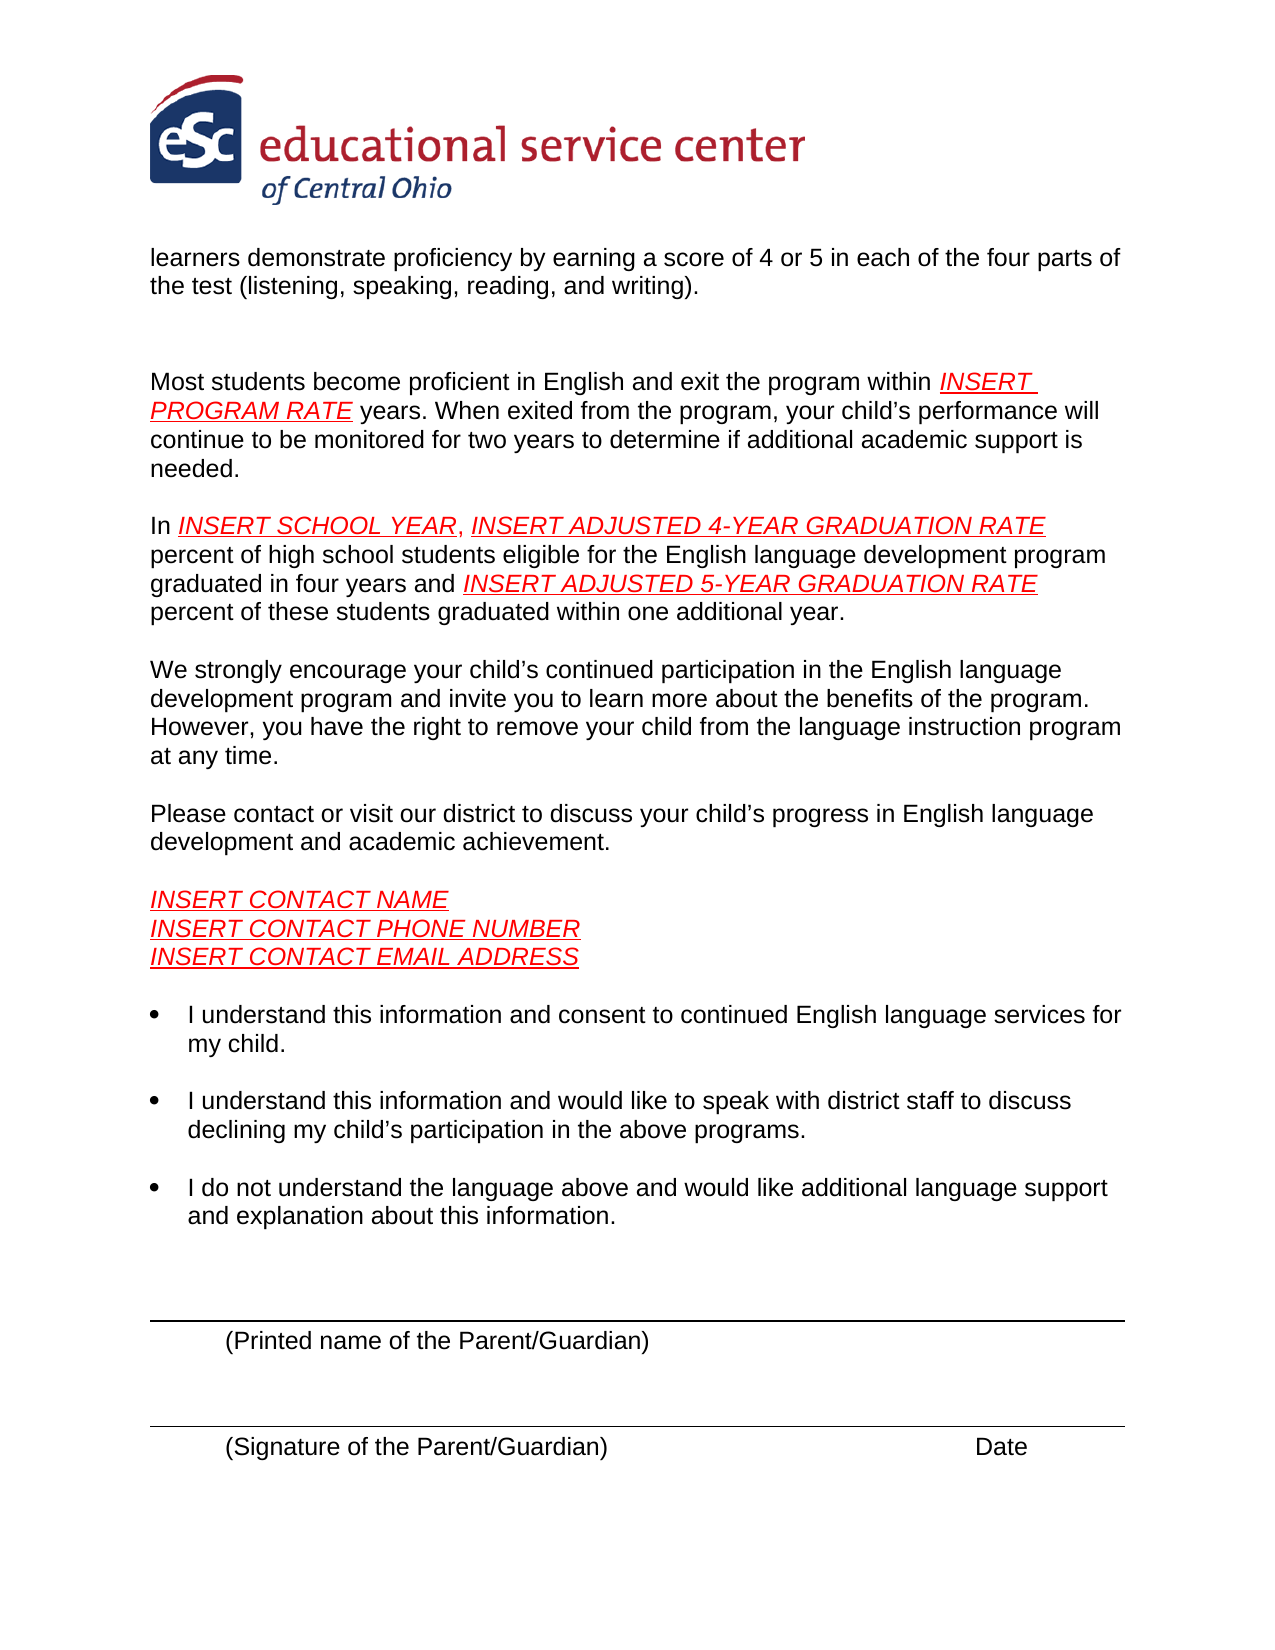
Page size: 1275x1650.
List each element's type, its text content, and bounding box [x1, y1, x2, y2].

list I do not understand the language above and would like additional language support and explanation about this information. [150, 1172, 1125, 1230]
text INSERT CONTACT EMAIL ADDRESS [150, 942, 1125, 971]
text We strongly encourage your child’s continued participation in the English language development program and invite you to learn more about the benefits of the program. However, you have the right to remove your child from the language instruction program at any time. [150, 626, 1125, 770]
text INSERT CONTACT NAME [150, 885, 1125, 913]
list I understand this information and would like to speak with district staff to discuss declining my child’s participation in the above programs. [150, 1086, 1125, 1144]
text INSERT CONTACT PHONE NUMBER [150, 913, 1125, 942]
text Most students become proficient in English and exit the program within INSERT PROGRAM RATE years. When exited from the program, your child’s performance will continue to be monitored for two years to determine if additional academic support is needed. [150, 367, 1125, 482]
text (Signature of the Parent/Guardian) Date [150, 1432, 1125, 1460]
list I understand this information and consent to continued English language services for my child. [150, 1000, 1125, 1057]
text Please contact or visit our district to discuss your child’s progress in English language development and academic achievement. [150, 798, 1125, 856]
text (Printed name of the Parent/Guardian) [150, 1326, 1125, 1355]
picture [150, 75, 805, 205]
text In INSERT SCHOOL YEAR, INSERT ADJUSTED 4-YEAR GRADUATION RATE percent of high school students eligible for the English language development program graduated in four years and INSERT ADJUSTED 5-YEAR GRADUATION RATE percent of these students graduated within one additional year. [150, 511, 1125, 626]
